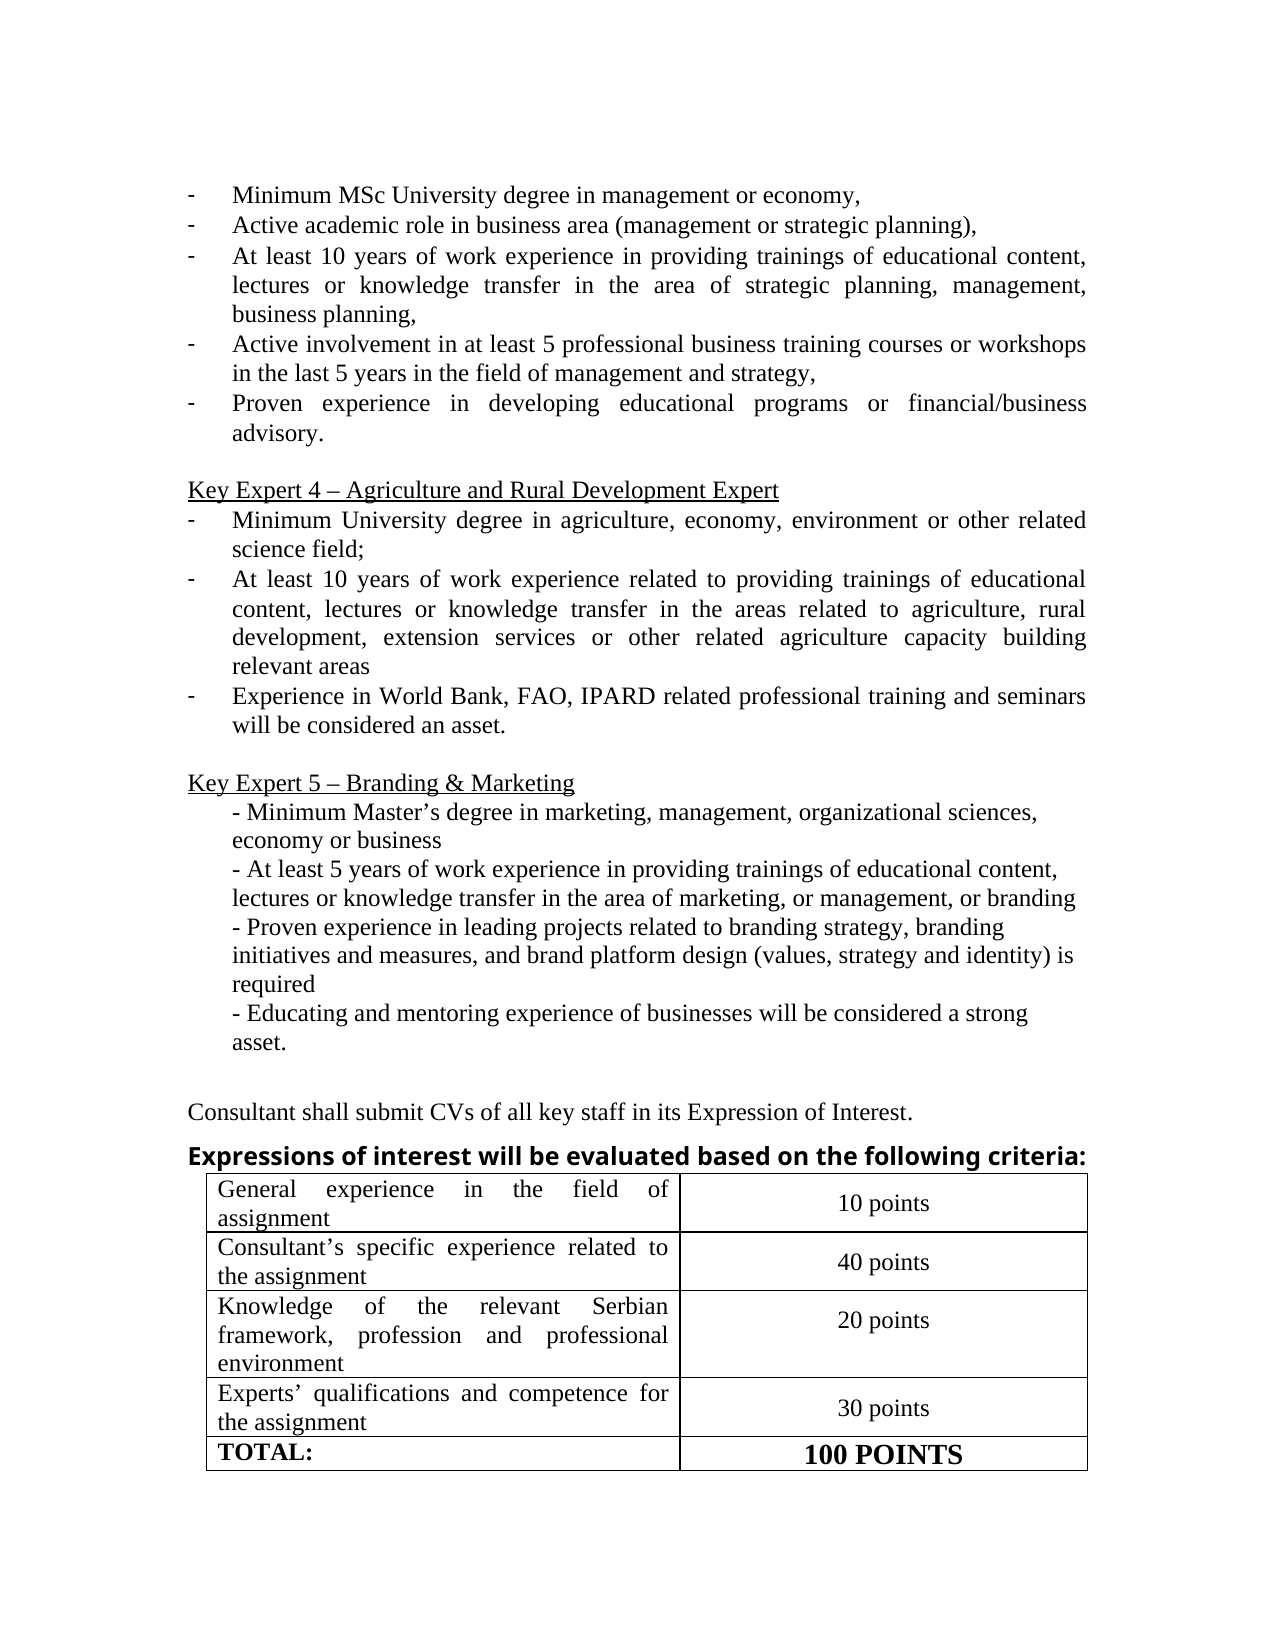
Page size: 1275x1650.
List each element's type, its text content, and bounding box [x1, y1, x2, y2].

text Consultant shall submit CVs of all key staff in its Expression of Interest. [187, 1097, 1087, 1125]
list At least 10 years of work experience related to providing trainings of educational content, lectures or knowledge transfer in the areas related to agriculture, rural development, extension services or other related agriculture capacity building relevant areas [187, 563, 1087, 680]
table_cell TOTAL: [207, 1437, 679, 1470]
list Minimum MSc University degree in management or economy, [187, 179, 1087, 209]
list Experience in World Bank, FAO, IPARD related professional training and seminars will be considered an asset. [187, 680, 1087, 739]
text - Educating and mentoring experience of businesses will be considered a strong asset. [232, 998, 1087, 1055]
table_cell 100 POINTS [681, 1437, 1087, 1470]
list Proven experience in developing educational programs or financial/business advisory. [187, 387, 1087, 446]
text Key Expert 5 – Branding & Marketing [187, 768, 1087, 797]
table_cell Experts’ qualifications and competence for the assignment [207, 1378, 679, 1436]
list At least 10 years of work experience in providing trainings of educational content, lectures or knowledge transfer in the area of strategic planning, management, business planning, [187, 240, 1087, 328]
table_cell Consultant’s specific experience related to the assignment [207, 1233, 679, 1290]
table_cell 30 points [681, 1378, 1087, 1436]
text - Proven experience in leading projects related to branding strategy, branding initiatives and measures, and brand platform design (values, strategy and identity) is required [232, 912, 1087, 998]
table_cell Knowledge of the relevant Serbian framework, profession and professional environment [207, 1291, 679, 1377]
table_cell 40 points [681, 1233, 1087, 1290]
text Key Expert 4 – Agriculture and Rural Development Expert [187, 475, 1087, 504]
text Expressions of interest will be evaluated based on the following criteria: [187, 1139, 1087, 1173]
list Active academic role in business area (management or strategic planning), [187, 209, 1087, 240]
text - At least 5 years of work experience in providing trainings of educational content, lectures or knowledge transfer in the area of marketing, or management, or branding [232, 854, 1087, 912]
list Active involvement in at least 5 professional business training courses or workshops in the last 5 years in the field of management and strategy, [187, 328, 1087, 387]
table_header General experience in the field of assignment [207, 1174, 679, 1231]
table_header 10 points [681, 1174, 1087, 1231]
table_cell 20 points [681, 1291, 1087, 1377]
list Minimum University degree in agriculture, economy, environment or other related science field; [187, 504, 1087, 563]
text - Minimum Master’s degree in marketing, management, organizational sciences, economy or business [232, 797, 1087, 854]
